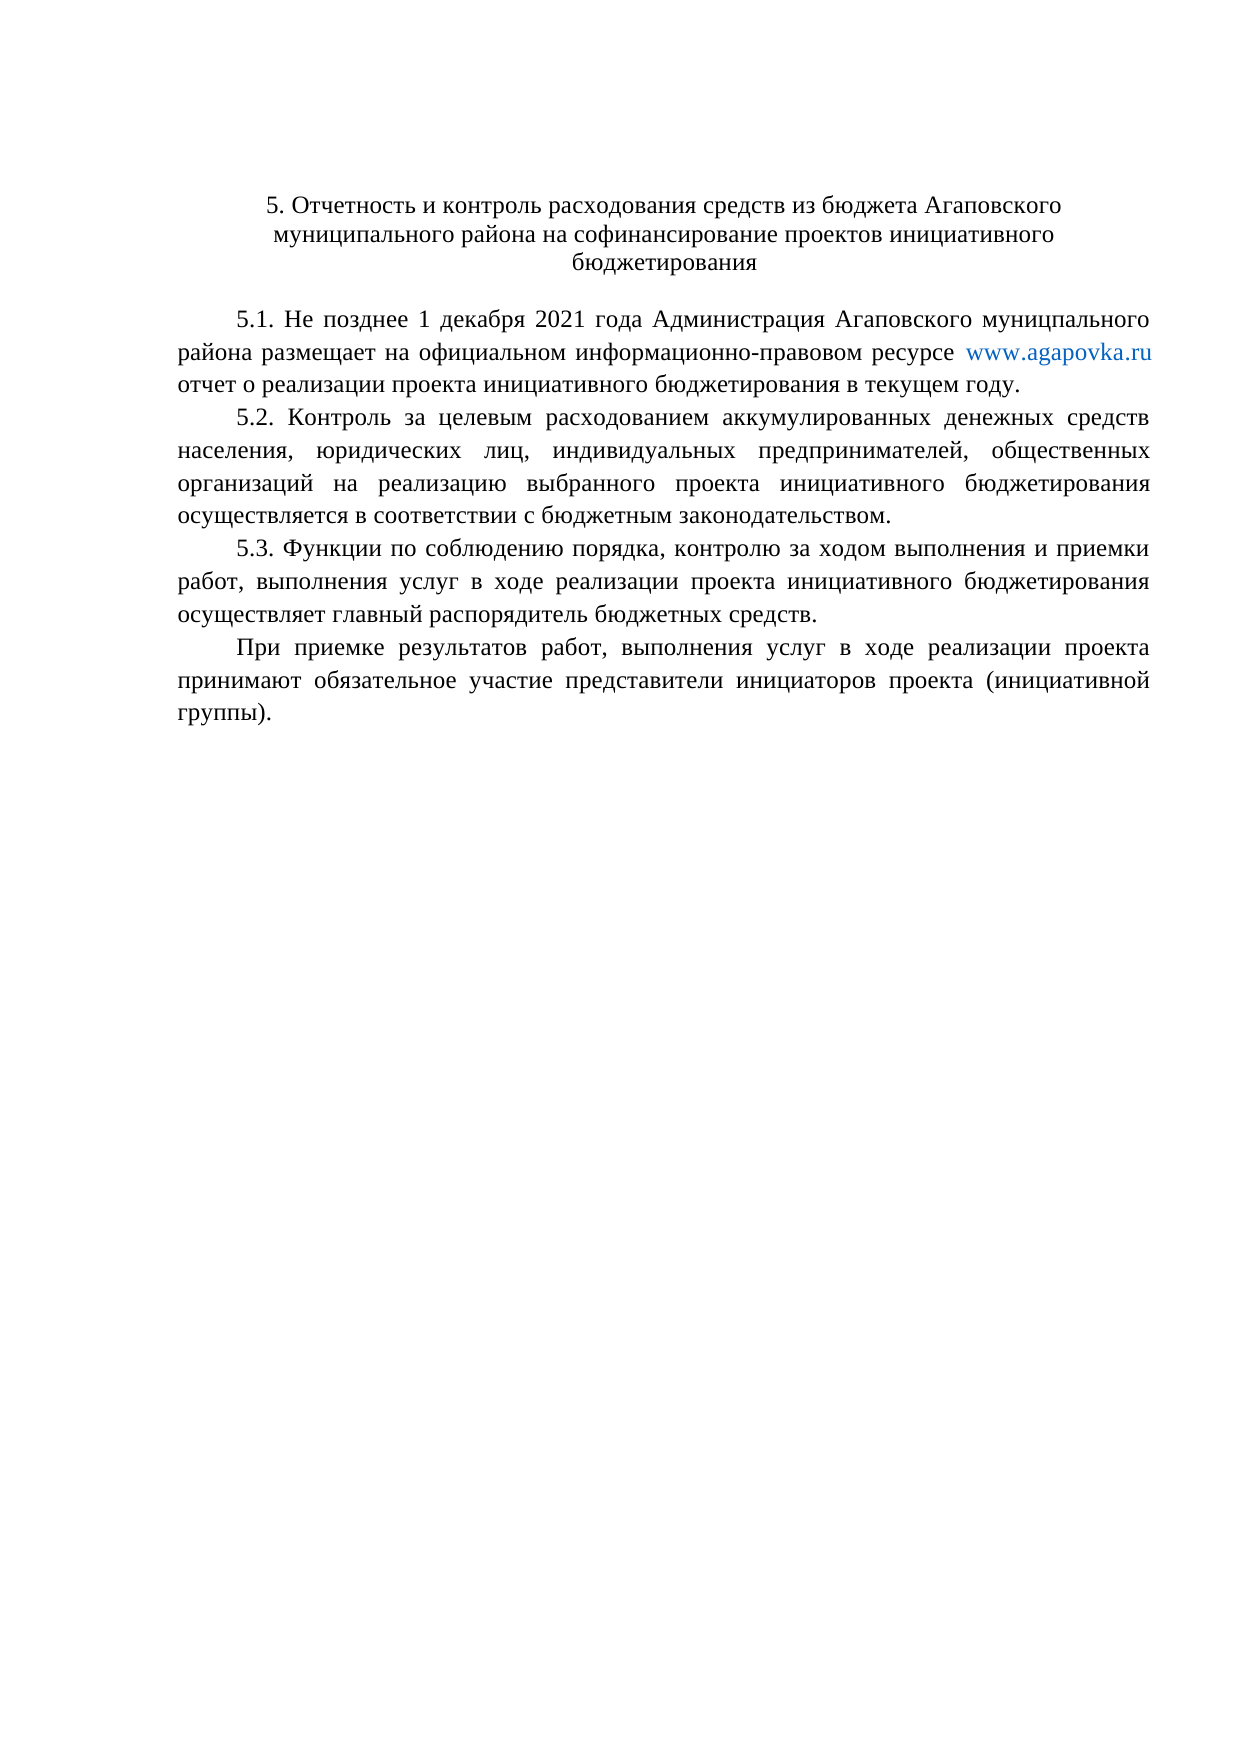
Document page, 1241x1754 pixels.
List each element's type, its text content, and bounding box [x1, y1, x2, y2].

text 5.1. Не позднее 1 декабря 2021 года Администрация Агаповского муницпального района размещает на официальном информационно-правовом ресурсе www.agapovka.ru отчет о реализации проекта инициативного бюджетирования в текущем году. [177, 300, 1152, 398]
text При приемке результатов работ, выполнения услуг в ходе реализации проекта принимают обязательное участие представители инициаторов проекта (инициативной группы). [177, 628, 1152, 726]
text 5. Отчетность и контроль расходования средств из бюджета Агаповского муниципального района на софинансирование проектов инициативного бюджетирования [177, 190, 1152, 276]
text 5.3. Функции по соблюдению порядка, контролю за ходом выполнения и приемки работ, выполнения услуг в ходе реализации проекта инициативного бюджетирования осуществляет главный распорядитель бюджетных средств. [177, 529, 1152, 628]
text 5.2. Контроль за целевым расходованием аккумулированных денежных средств населения, юридических лиц, индивидуальных предпринимателей, общественных организаций на реализацию выбранного проекта инициативного бюджетирования осуществляется в соответствии с бюджетным законодательством. [177, 398, 1152, 529]
